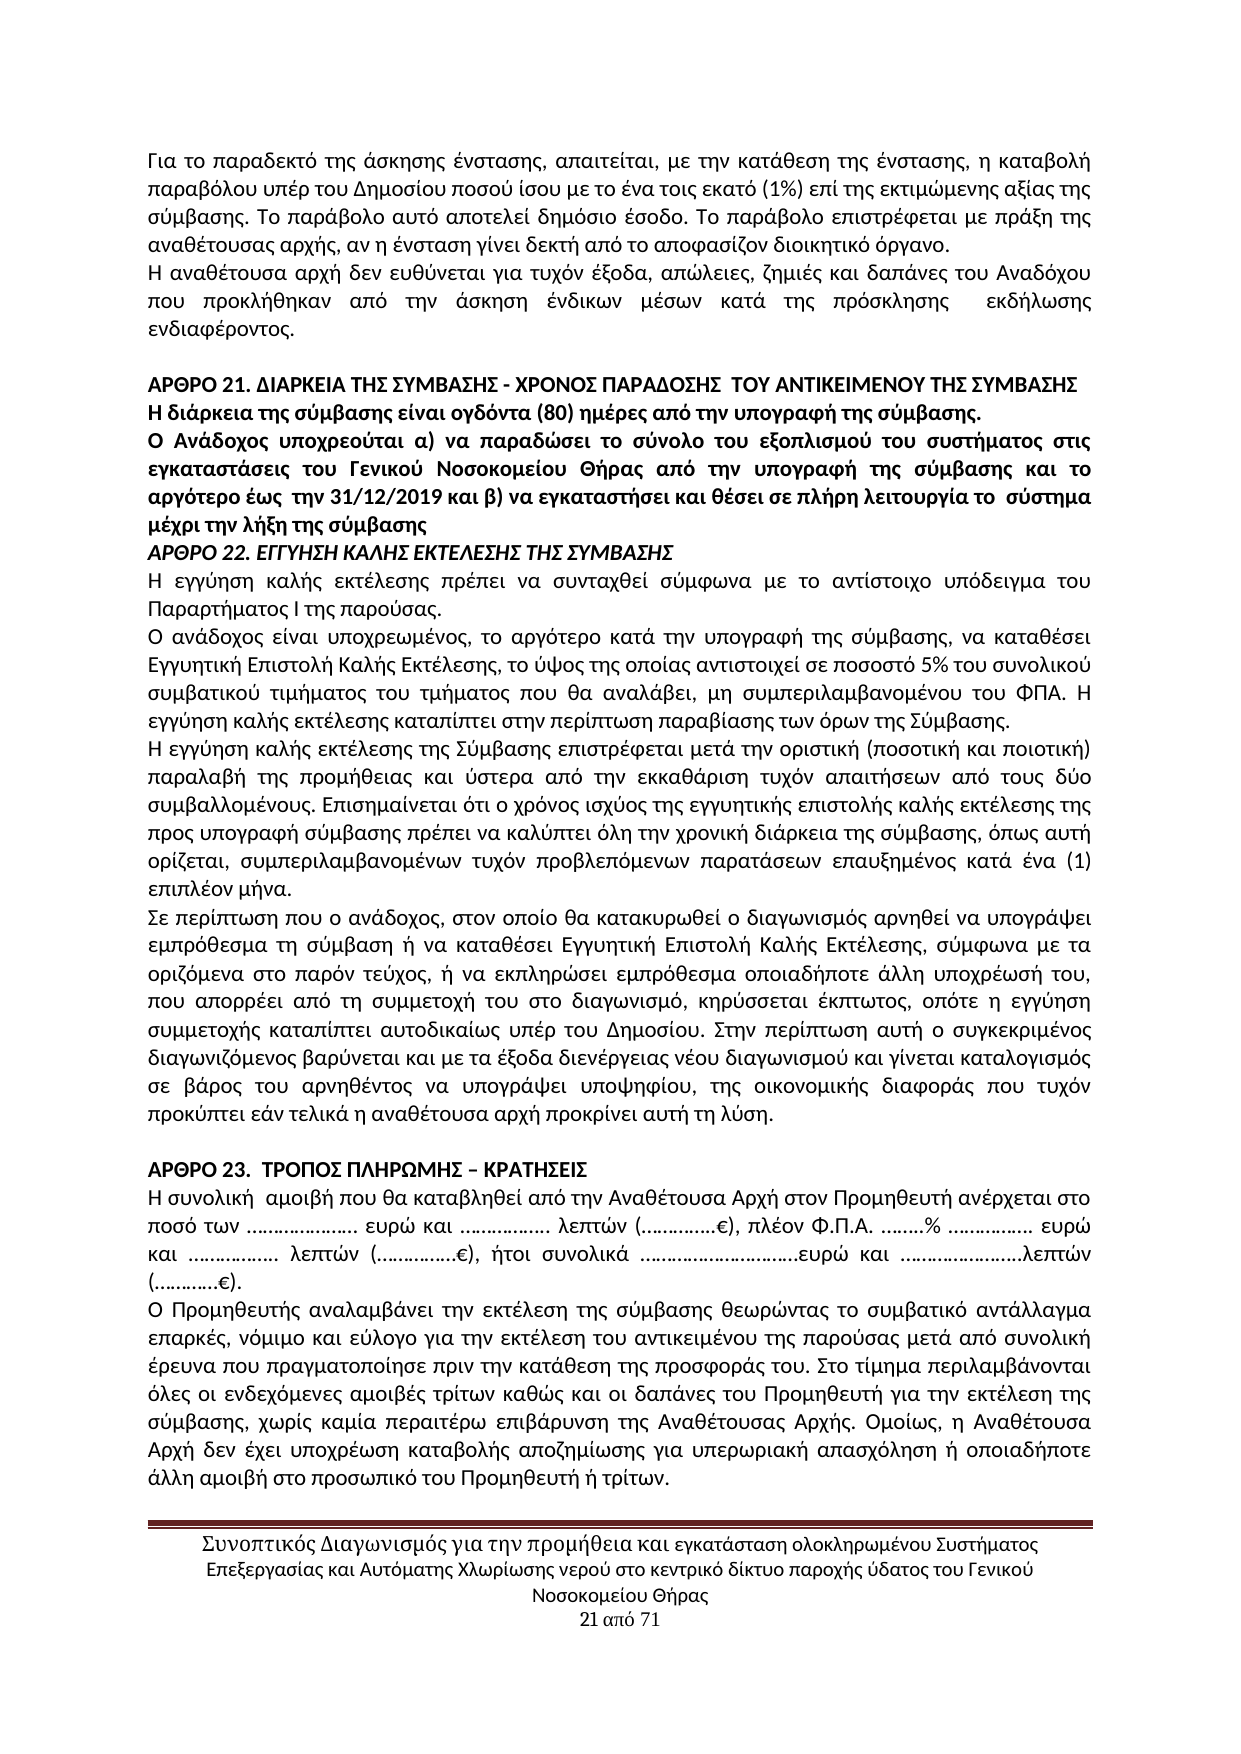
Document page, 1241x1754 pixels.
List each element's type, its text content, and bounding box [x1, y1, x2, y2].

text Για το παραδεκτό της άσκησης ένστασης, απαιτείται, με την κατάθεση της ένστασης, η καταβολή παραβόλου υπέρ του Δημοσίου ποσού ίσου με το ένα τοις εκατό (1%) επί της εκτιμώμενης αξίας της σύμβασης. Το παράβολο αυτό αποτελεί δημόσιο έσοδο. Το παράβολο επιστρέφεται με πράξη της αναθέτουσας αρχής, αν η ένσταση γίνει δεκτή από το αποφασίζον διοικητικό όργανο. [148, 146, 1093, 258]
text Ο Ανάδοχος υποχρεούται α) να παραδώσει το σύνολο του εξοπλισμού του συστήματος στις εγκαταστάσεις του Γενικού Νοσοκομείου Θήρας από την υπογραφή της σύμβασης και το αργότερο έως την 31/12/2019 και β) να εγκαταστήσει και θέσει σε πλήρη λειτουργία το σύστημα μέχρι την λήξη της σύμβασης [148, 426, 1093, 538]
text Η συνολική αμοιβή που θα καταβληθεί από την Αναθέτουσα Αρχή στον Προμηθευτή ανέρχεται στο ποσό των ………………… ευρώ και …………….. λεπτών (…………..€), πλέον Φ.Π.Α. ……..% ……………. ευρώ και …………….. λεπτών (……………€), ήτοι συνολικά …………………………ευρώ και …………………..λεπτών (…………€). [148, 1183, 1093, 1295]
text Η αναθέτουσα αρχή δεν ευθύνεται για τυχόν έξοδα, απώλειες, ζημιές και δαπάνες του Αναδόχου που προκλήθηκαν από την άσκηση ένδικων μέσων κατά της πρόσκλησης εκδήλωσης ενδιαφέροντος. [148, 258, 1093, 342]
text Η εγγύηση καλής εκτέλεσης πρέπει να συνταχθεί σύμφωνα με το αντίστοιχο υπόδειγμα του Παραρτήματος Ι της παρούσας. [148, 566, 1093, 622]
text Η εγγύηση καλής εκτέλεσης της Σύμβασης επιστρέφεται μετά την οριστική (ποσοτική και ποιοτική) παραλαβή της προμήθειας και ύστερα από την εκκαθάριση τυχόν απαιτήσεων από τους δύο συμβαλλομένους. Επισημαίνεται ότι ο χρόνος ισχύος της εγγυητικής επιστολής καλής εκτέλεσης της προς υπογραφή σύμβασης πρέπει να καλύπτει όλη την χρονική διάρκεια της σύμβασης, όπως αυτή ορίζεται, συμπεριλαμβανομένων τυχόν προβλεπόμενων παρατάσεων επαυξημένος κατά ένα (1) επιπλέον μήνα. [148, 734, 1093, 903]
text ΑΡΘΡΟ 23. ΤΡΟΠΟΣ ΠΛΗΡΩΜΗΣ – ΚΡΑΤΗΣΕΙΣ [148, 1155, 1093, 1183]
text ΑΡΘΡΟ 21. ΔΙΑΡΚΕΙΑ ΤΗΣ ΣΥΜΒΑΣΗΣ - ΧΡΟΝΟΣ ΠΑΡΑΔΟΣΗΣ ΤΟΥ ΑΝΤΙΚΕΙΜΕΝΟΥ ΤΗΣ ΣΥΜΒΑΣΗΣ [148, 370, 1093, 398]
text Σε περίπτωση που ο ανάδοχος, στον οποίο θα κατακυρωθεί ο διαγωνισμός αρνηθεί να υπογράψει εμπρόθεσμα τη σύμβαση ή να καταθέσει Εγγυητική Επιστολή Καλής Εκτέλεσης, σύμφωνα με τα οριζόμενα στο παρόν τεύχος, ή να εκπληρώσει εμπρόθεσμα οποιαδήποτε άλλη υποχρέωσή του, που απορρέει από τη συμμετοχή του στο διαγωνισμό, κηρύσσεται έκπτωτος, οπότε η εγγύηση συμμετοχής καταπίπτει αυτοδικαίως υπέρ του Δημοσίου. Στην περίπτωση αυτή ο συγκεκριμένος διαγωνιζόμενος βαρύνεται και με τα έξοδα διενέργειας νέου διαγωνισμού και γίνεται καταλογισμός σε βάρος του αρνηθέντος να υπογράψει υποψηφίου, της οικονομικής διαφοράς που τυχόν προκύπτει εάν τελικά η αναθέτουσα αρχή προκρίνει αυτή τη λύση. [148, 903, 1093, 1127]
text Ο ανάδοχος είναι υποχρεωμένος, το αργότερο κατά την υπογραφή της σύμβασης, να καταθέσει Εγγυητική Επιστολή Καλής Εκτέλεσης, το ύψος της οποίας αντιστοιχεί σε ποσοστό 5% του συνολικού συμβατικού τιμήματος του τμήματος που θα αναλάβει, μη συμπεριλαμβανομένου του ΦΠΑ. Η εγγύηση καλής εκτέλεσης καταπίπτει στην περίπτωση παραβίασης των όρων της Σύμβασης. [148, 622, 1093, 734]
text Η διάρκεια της σύμβασης είναι ογδόντα (80) ημέρες από την υπογραφή της σύμβασης. [148, 398, 1093, 426]
text ΑΡΘΡΟ 22. ΕΓΓΥΗΣΗ ΚΑΛΗΣ ΕΚΤΕΛΕΣΗΣ ΤΗΣ ΣΥΜΒΑΣΗΣ [148, 538, 1093, 566]
text Ο Προμηθευτής αναλαμβάνει την εκτέλεση της σύμβασης θεωρώντας το συμβατικό αντάλλαγμα επαρκές, νόμιμο και εύλογο για την εκτέλεση του αντικειμένου της παρούσας μετά από συνολική έρευνα που πραγματοποίησε πριν την κατάθεση της προσφοράς του. Στο τίμημα περιλαμβάνονται όλες οι ενδεχόμενες αμοιβές τρίτων καθώς και οι δαπάνες του Προμηθευτή για την εκτέλεση της σύμβασης, χωρίς καμία περαιτέρω επιβάρυνση της Αναθέτουσας Αρχής. Ομοίως, η Αναθέτουσα Αρχή δεν έχει υποχρέωση καταβολής αποζημίωσης για υπερωριακή απασχόληση ή οποιαδήποτε άλλη αμοιβή στο προσωπικό του Προμηθευτή ή τρίτων. [148, 1295, 1093, 1491]
